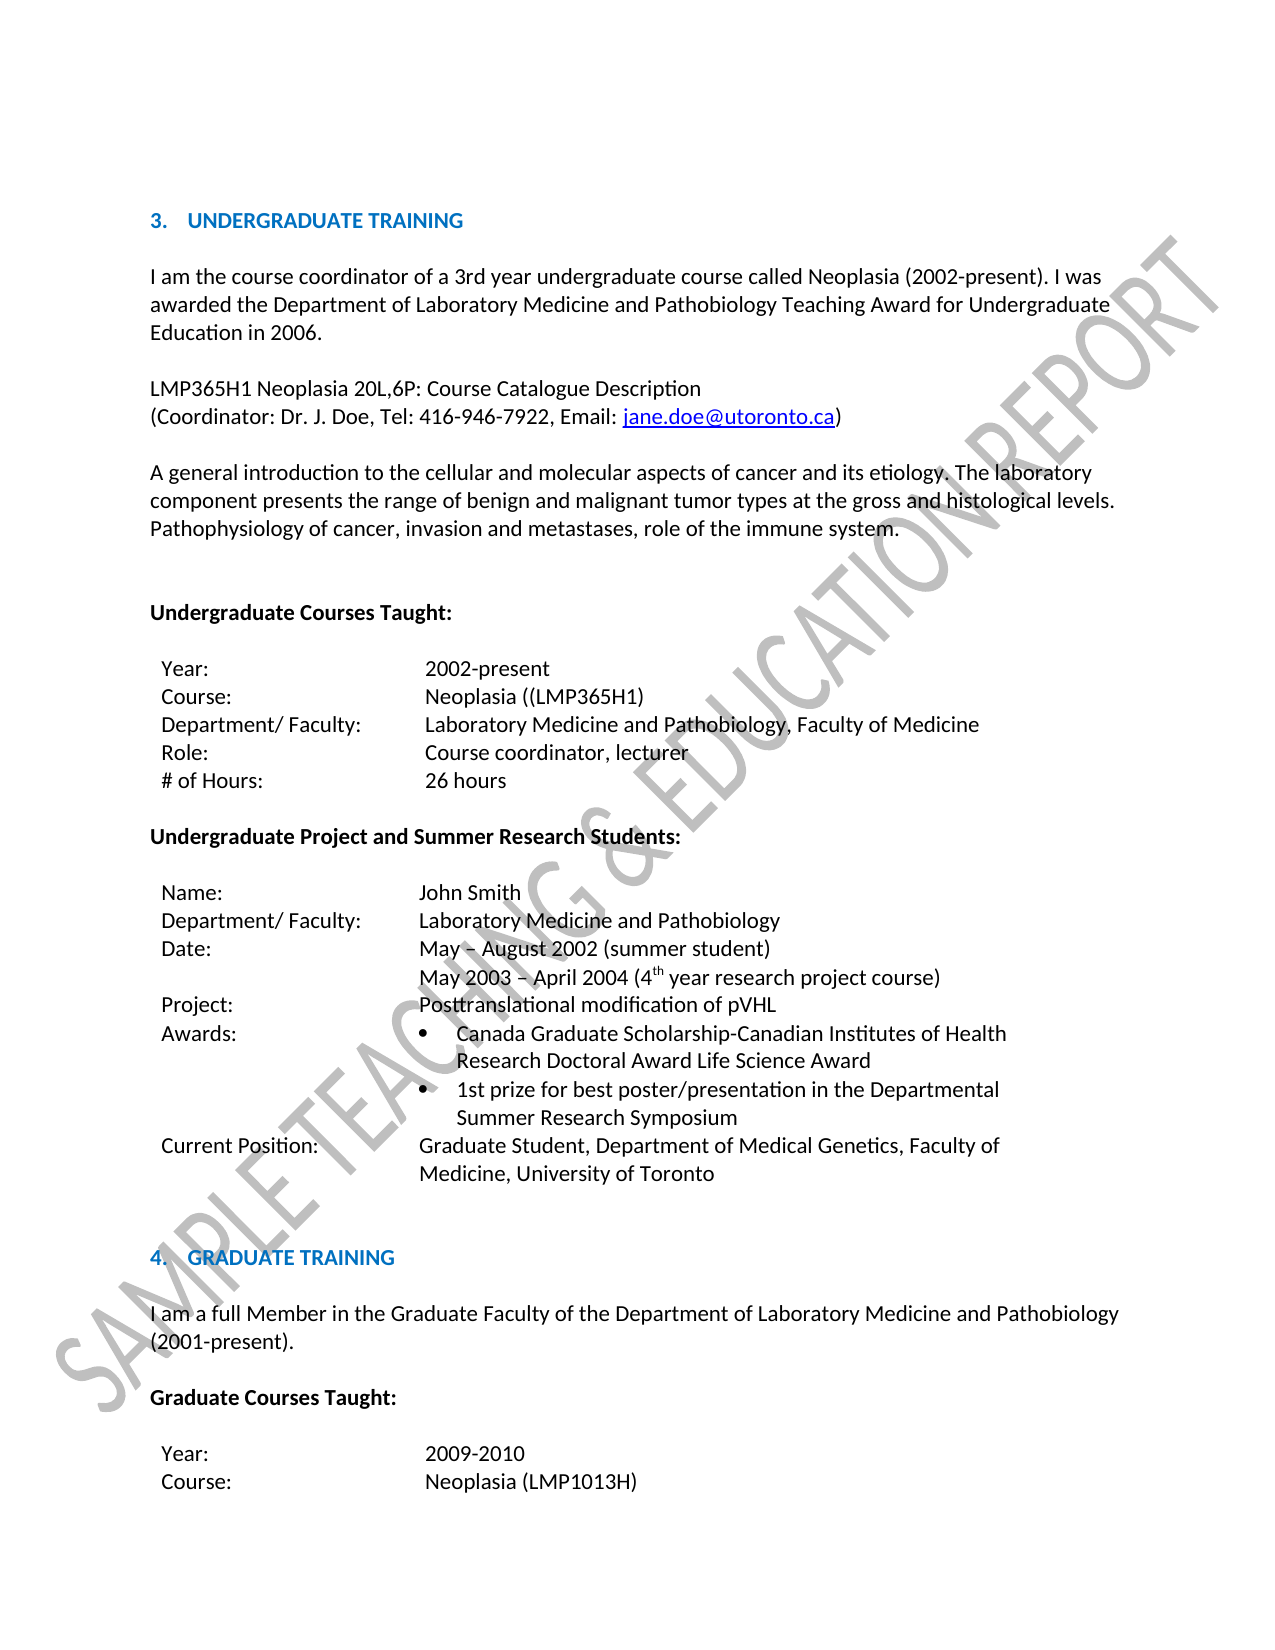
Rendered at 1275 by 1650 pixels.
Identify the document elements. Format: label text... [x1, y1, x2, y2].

text (Coordinator: Dr. J. Doe, Tel: 416-946-7922, Email: jane.doe@utoronto.ca) [150, 402, 1125, 430]
table_cell Neoplasia ((LMP365H1) [414, 683, 1125, 710]
text Graduate Courses Taught: [150, 1383, 1125, 1411]
table_header 2009-2010 [414, 1439, 1125, 1467]
text I am a full Member in the Graduate Faculty of the Department of Laboratory Medicine and Pathobiology (2001-present). [150, 1299, 1125, 1355]
table_cell # of Hours: [150, 766, 414, 794]
table_cell 26 hours [414, 766, 1125, 794]
table_cell Posttranslational modification of pVHL [408, 991, 1093, 1019]
text A general introduction to the cellular and molecular aspects of cancer and its etiology. The laboratory component presents the range of benign and malignant tumor types at the gross and histological levels. Pathophysiology of cancer, invasion and metastases, role of the immune system. [150, 458, 1125, 542]
table_cell Canada Graduate Scholarship-Canadian Institutes of Health Research Doctoral Award Life Science Award 1st prize for best poster/presentation in the Departmental Summer Research Symposium [408, 1019, 1093, 1131]
text Undergraduate Project and Summer Research Students: [150, 822, 1125, 851]
table_header Name: [150, 879, 408, 907]
table_cell Role: [150, 739, 414, 766]
table_header Year: [150, 654, 414, 682]
table_cell Laboratory Medicine and Pathobiology [408, 907, 1093, 934]
table_cell Course coordinator, lecturer [414, 739, 1125, 766]
list UNDERGRADUATE TRAINING [150, 206, 1125, 234]
table_cell Department/ Faculty: [150, 710, 414, 738]
table_cell Awards: [150, 1019, 408, 1131]
table_cell Date: [150, 935, 408, 991]
table_cell May – August 2002 (summer student) May 2003 – April 2004 (4th year research project course) [408, 935, 1093, 991]
table_cell Course: [150, 683, 414, 710]
table_header John Smith [408, 879, 1093, 907]
table_cell Neoplasia (LMP1013H) [414, 1467, 1125, 1495]
table_cell Department/ Faculty: [150, 907, 408, 934]
text Undergraduate Courses Taught: [150, 598, 1125, 654]
table_header 2002-present [414, 654, 1125, 682]
table_cell Course: [150, 1467, 414, 1495]
table_cell Laboratory Medicine and Pathobiology, Faculty of Medicine [414, 710, 1125, 738]
text I am the course coordinator of a 3rd year undergraduate course called Neoplasia (2002-present). I was awarded the Department of Laboratory Medicine and Pathobiology Teaching Award for Undergraduate Education in 2006. [150, 262, 1125, 346]
list GRADUATE TRAINING [150, 1243, 1125, 1271]
table_cell Graduate Student, Department of Medical Genetics, Faculty of Medicine, University of Toronto [408, 1131, 1093, 1187]
table_cell Project: [150, 991, 408, 1019]
text LMP365H1 Neoplasia 20L,6P: Course Catalogue Description [150, 374, 1125, 402]
table_cell Current Position: [150, 1131, 408, 1187]
table_header Year: [150, 1439, 414, 1467]
